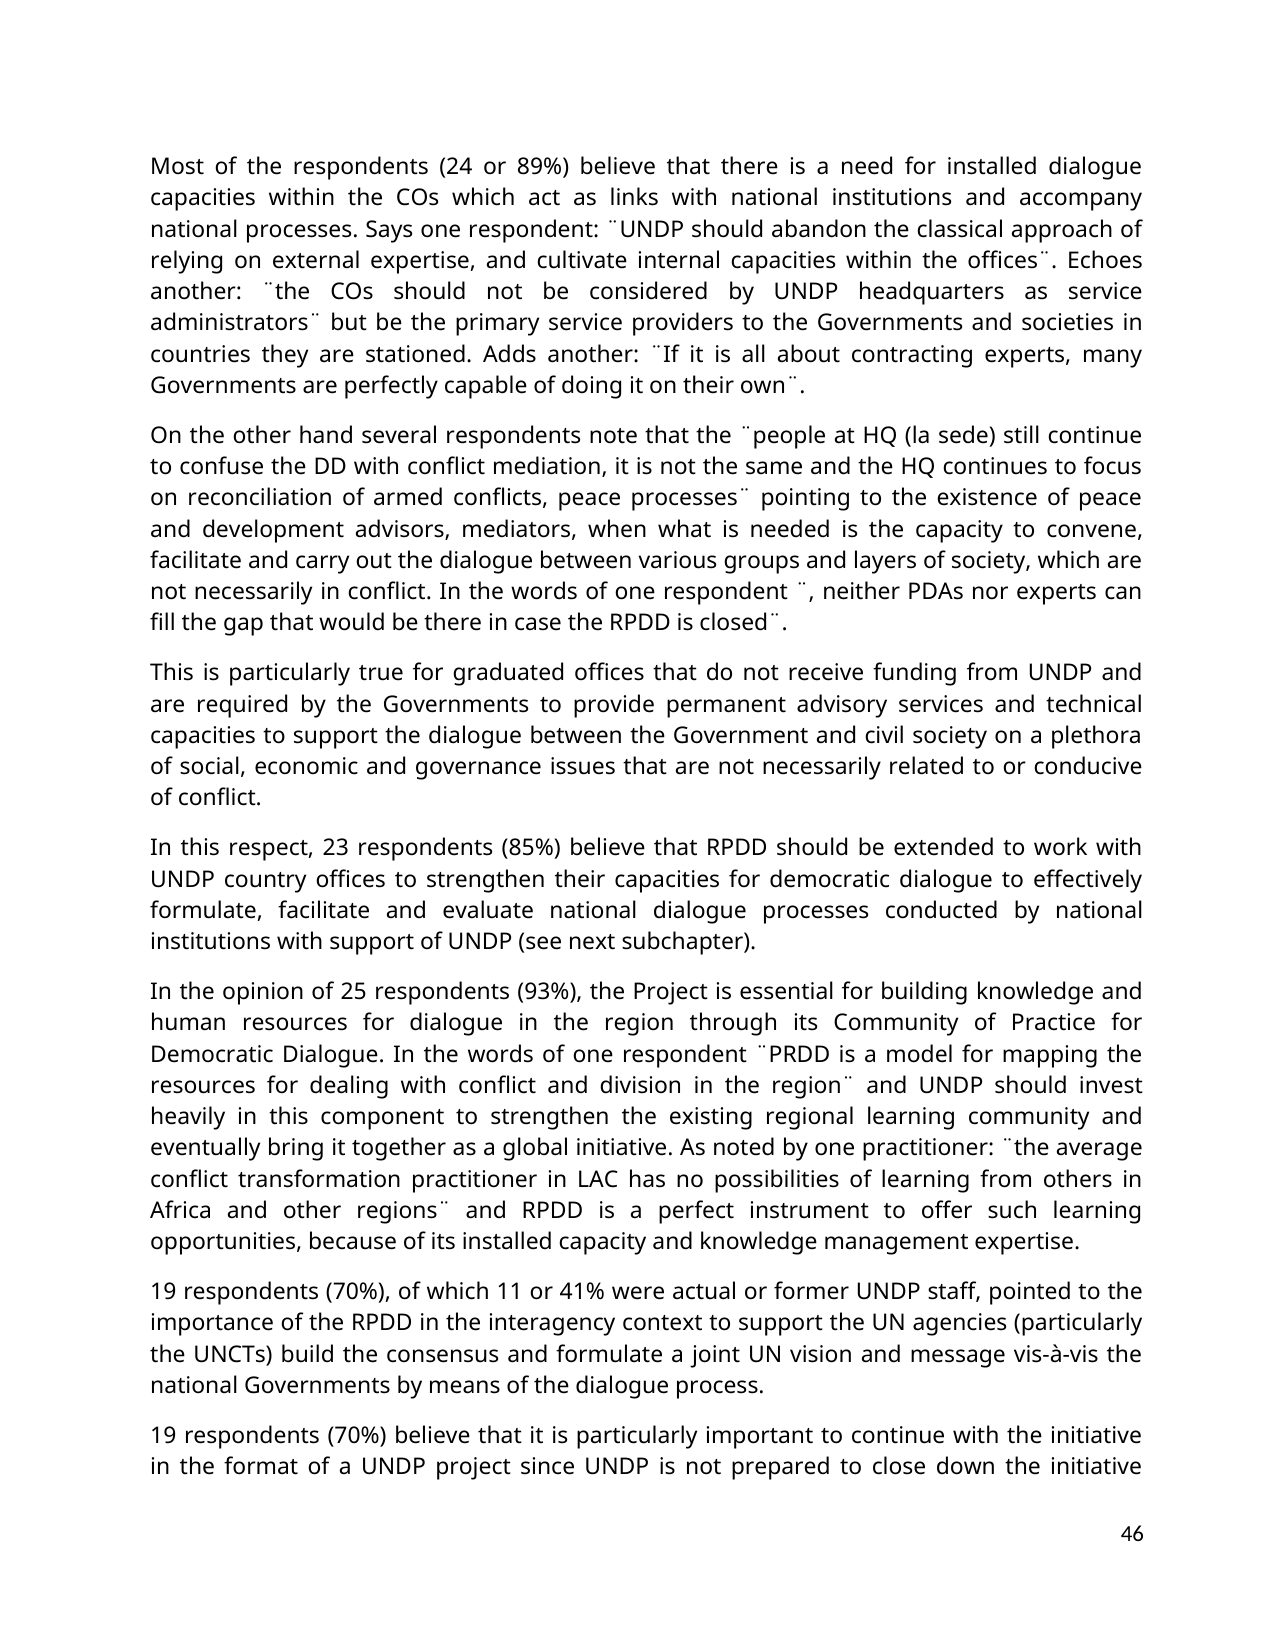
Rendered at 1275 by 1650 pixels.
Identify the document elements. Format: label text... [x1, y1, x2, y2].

text 19 respondents (70%), of which 11 or 41% were actual or former UNDP staff, pointed to the importance of the RPDD in the interagency context to support the UN agencies (particularly the UNCTs) build the consensus and formulate a joint UN vision and message vis-à-vis the national Governments by means of the dialogue process. [150, 1275, 1144, 1400]
text On the other hand several respondents note that the ¨people at HQ (la sede) still continue to confuse the DD with conflict mediation, it is not the same and the HQ continues to focus on reconciliation of armed conflicts, peace processes¨ pointing to the existence of peace and development advisors, mediators, when what is needed is the capacity to convene, facilitate and carry out the dialogue between various groups and layers of society, which are not necessarily in conflict. In the words of one respondent ¨, neither PDAs nor experts can fill the gap that would be there in case the RPDD is closed¨. [150, 419, 1144, 637]
text This is particularly true for graduated offices that do not receive funding from UNDP and are required by the Governments to provide permanent advisory services and technical capacities to support the dialogue between the Government and civil society on a plethora of social, economic and governance issues that are not necessarily related to or conducive of conflict. [150, 656, 1144, 812]
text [150, 1419, 1144, 1481]
text In this respect, 23 respondents (85%) believe that RPDD should be extended to work with UNDP country offices to strengthen their capacities for democratic dialogue to effectively formulate, facilitate and evaluate national dialogue processes conducted by national institutions with support of UNDP (see next subchapter). [150, 831, 1144, 956]
text In the opinion of 25 respondents (93%), the Project is essential for building knowledge and human resources for dialogue in the region through its Community of Practice for Democratic Dialogue. In the words of one respondent ¨PRDD is a model for mapping the resources for dealing with conflict and division in the region¨ and UNDP should invest heavily in this component to strengthen the existing regional learning community and eventually bring it together as a global initiative. As noted by one practitioner: ¨the average conflict transformation practitioner in LAC has no possibilities of learning from others in Africa and other regions¨ and RPDD is a perfect instrument to offer such learning opportunities, because of its installed capacity and knowledge management expertise. [150, 975, 1144, 1256]
text Most of the respondents (24 or 89%) believe that there is a need for installed dialogue capacities within the COs which act as links with national institutions and accompany national processes. Says one respondent: ¨UNDP should abandon the classical approach of relying on external expertise, and cultivate internal capacities within the offices¨. Echoes another: ¨the COs should not be considered by UNDP headquarters as service administrators¨ but be the primary service providers to the Governments and societies in countries they are stationed. Adds another: ¨If it is all about contracting experts, many Governments are perfectly capable of doing it on their own¨. [150, 150, 1144, 400]
